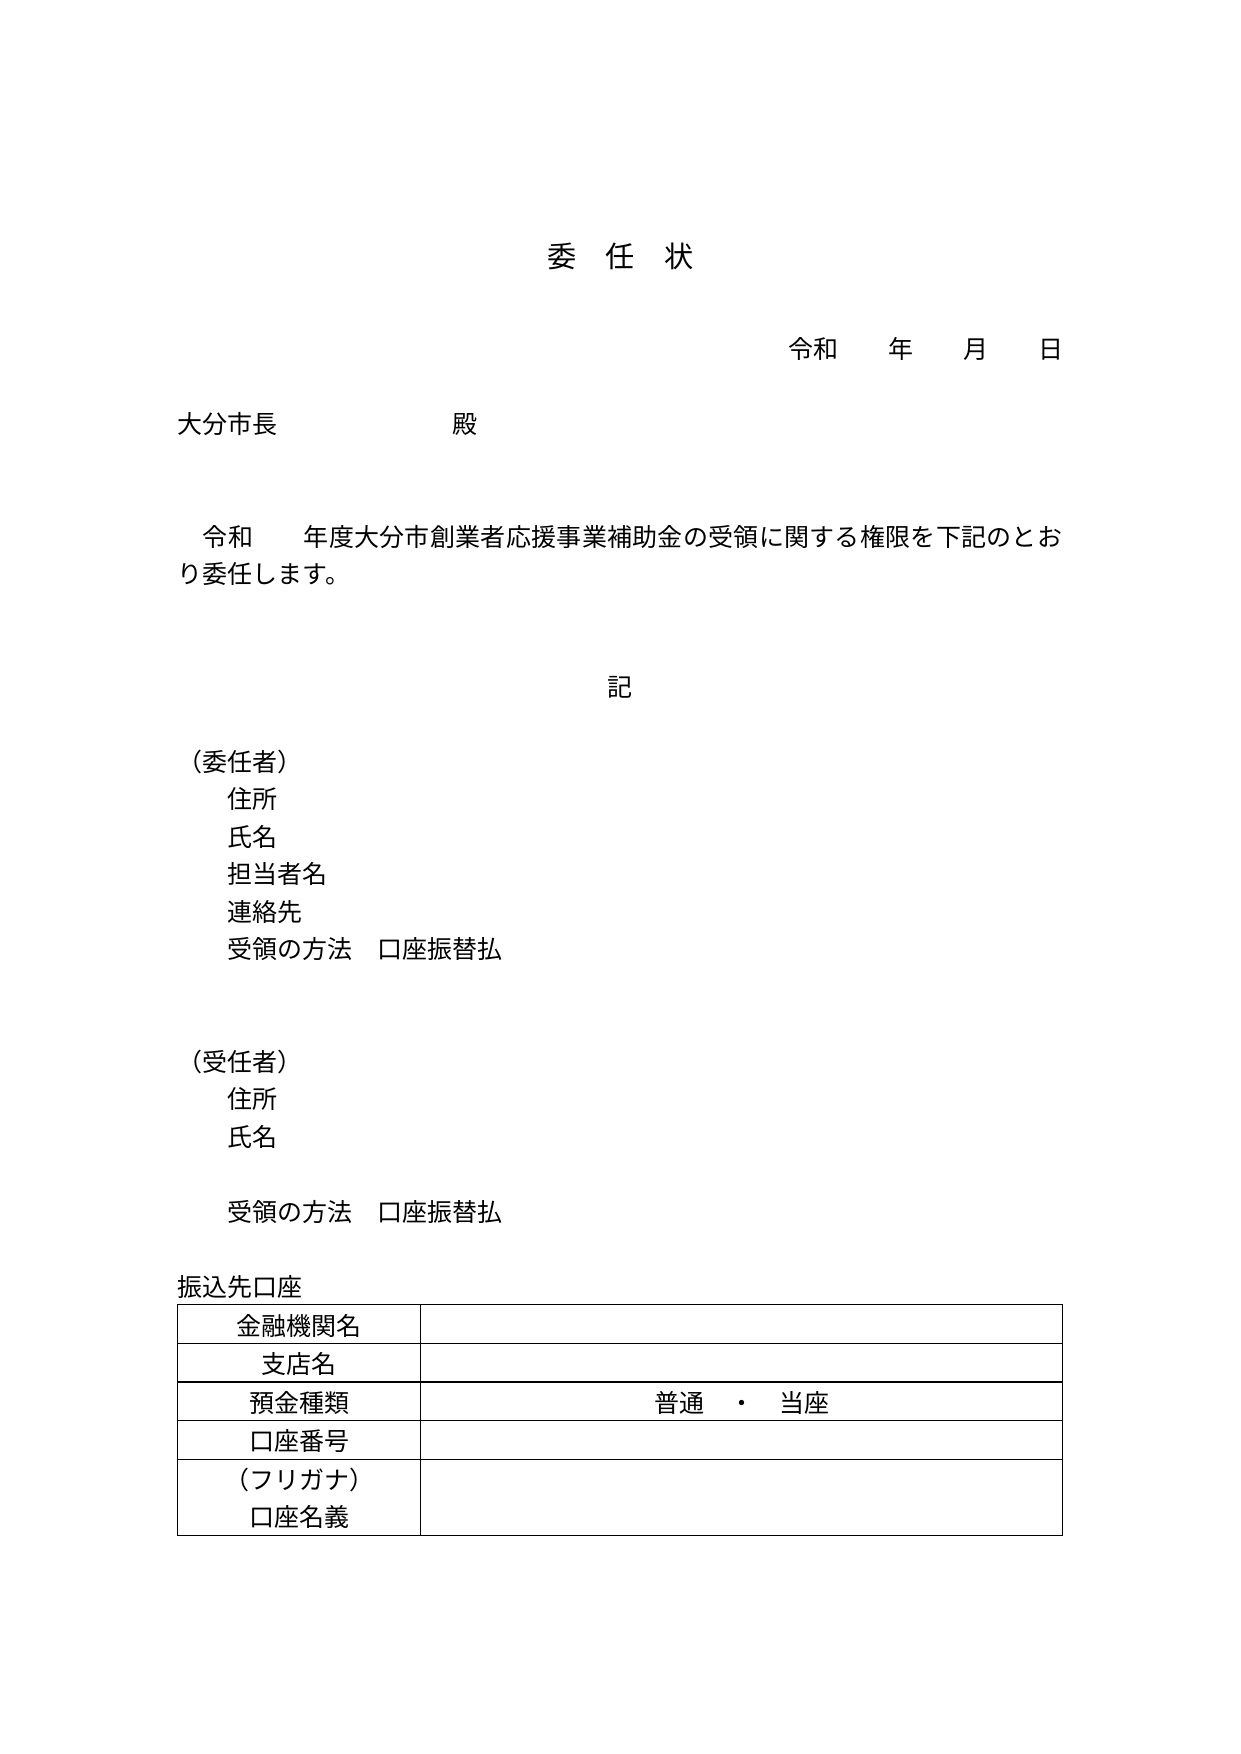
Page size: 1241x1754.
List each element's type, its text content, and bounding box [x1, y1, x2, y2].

table_cell [421, 1344, 1062, 1381]
text 住所 [177, 779, 1063, 817]
table_cell 支店名 [178, 1344, 420, 1381]
text 住所 [177, 1079, 1063, 1117]
text （委任者） [177, 742, 1063, 779]
table_cell 預金種類 [178, 1383, 420, 1420]
text 受領の方法 口座振替払 [177, 929, 1063, 967]
text 振込先口座 [177, 1267, 1063, 1304]
text 氏名 [177, 817, 1063, 854]
text 氏名 [177, 1117, 1063, 1154]
table_cell [421, 1421, 1062, 1458]
text （受任者） [177, 1042, 1063, 1079]
text 大分市長 殿 [177, 404, 1063, 442]
text 連絡先 [177, 892, 1063, 929]
table_cell 口座番号 [178, 1421, 420, 1458]
text 委 任 状 [177, 217, 1063, 292]
text 担当者名 [177, 854, 1063, 892]
table_header 金融機関名 [178, 1305, 420, 1343]
text 受領の方法 口座振替払 [177, 1192, 1063, 1229]
table_header [421, 1305, 1062, 1343]
text 令和 年 月 日 [177, 329, 1063, 367]
table_cell （フリガナ） 口座名義 [178, 1460, 420, 1534]
subtitle 記 [177, 667, 1063, 704]
table_cell 普通 ・ 当座 [421, 1383, 1062, 1420]
text 令和 年度大分市創業者応援事業補助金の受領に関する権限を下記のとおり委任します。 [177, 517, 1063, 592]
table_cell [421, 1460, 1062, 1534]
